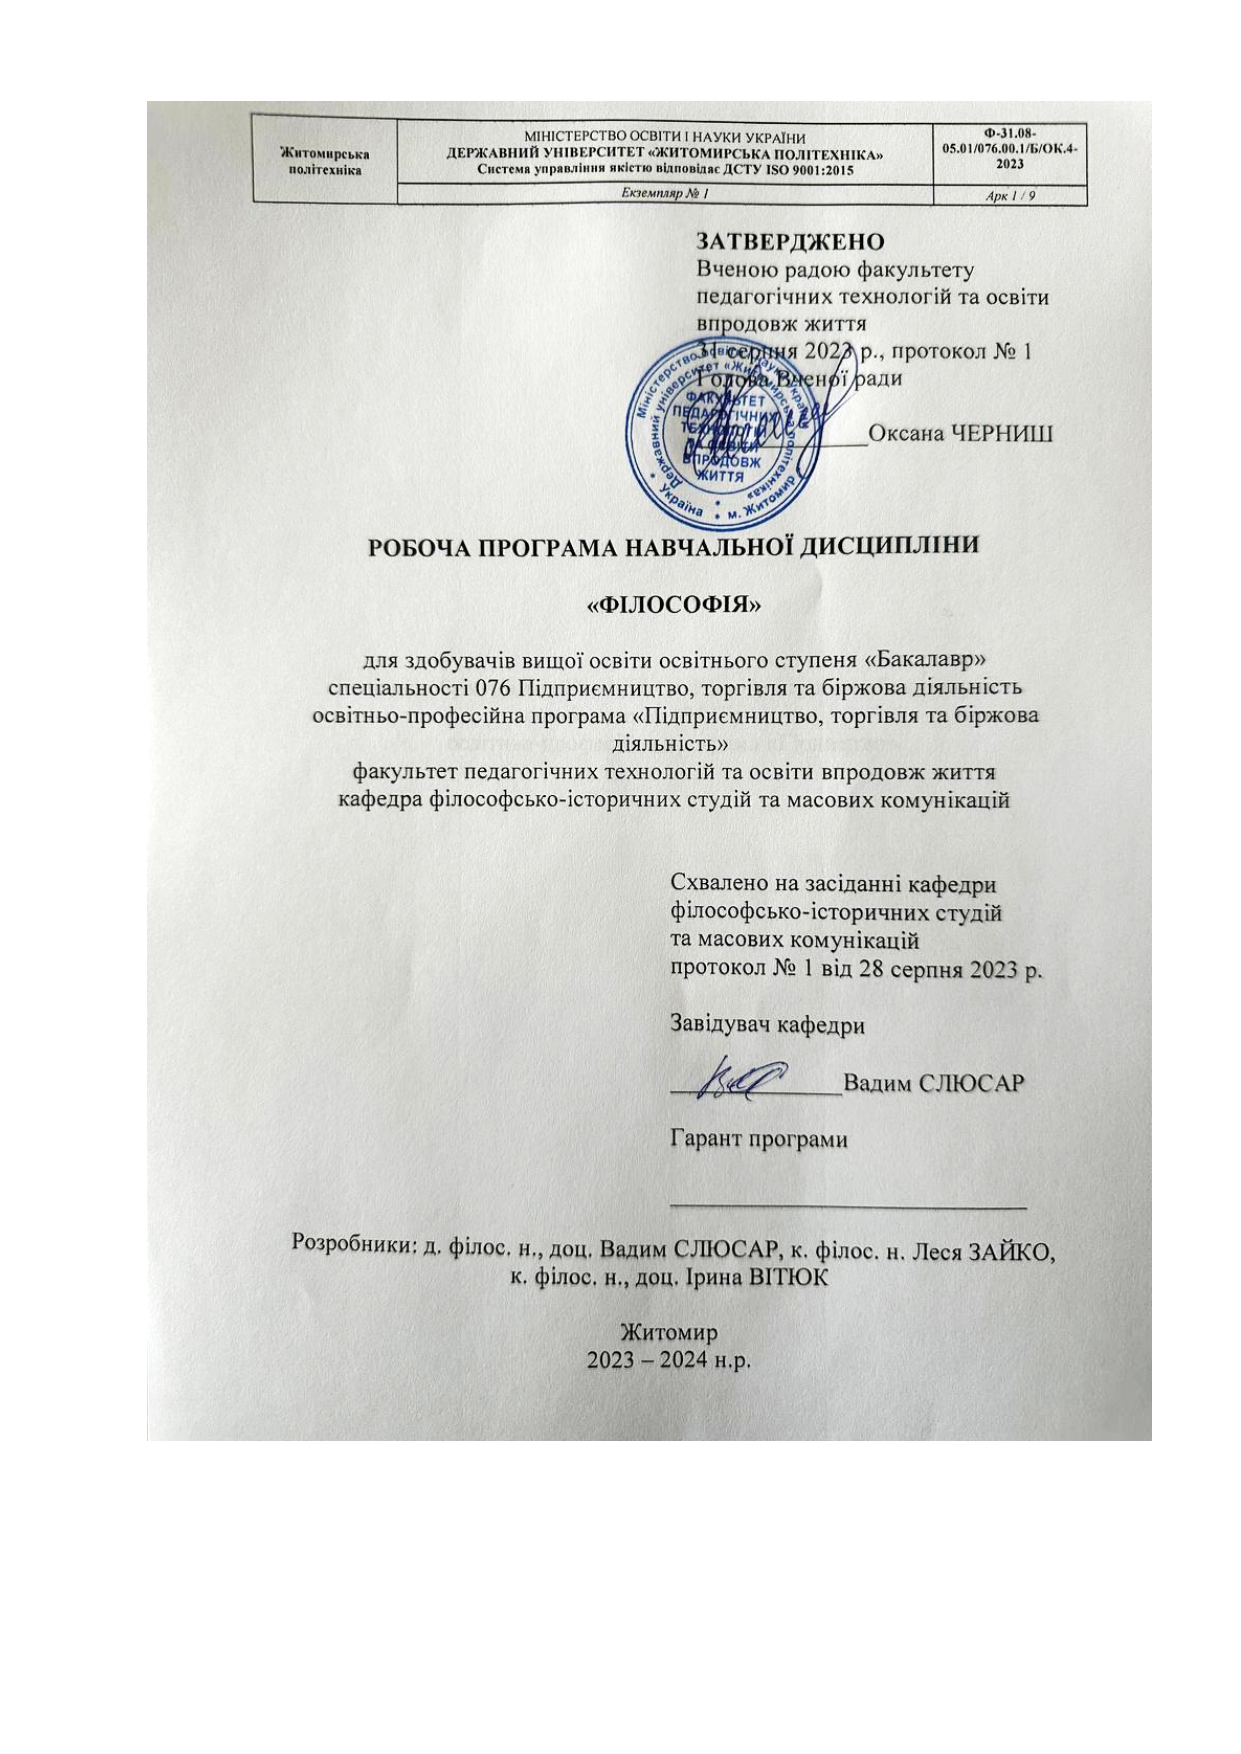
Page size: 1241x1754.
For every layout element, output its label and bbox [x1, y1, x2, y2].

picture [147, 101, 1152, 1441]
